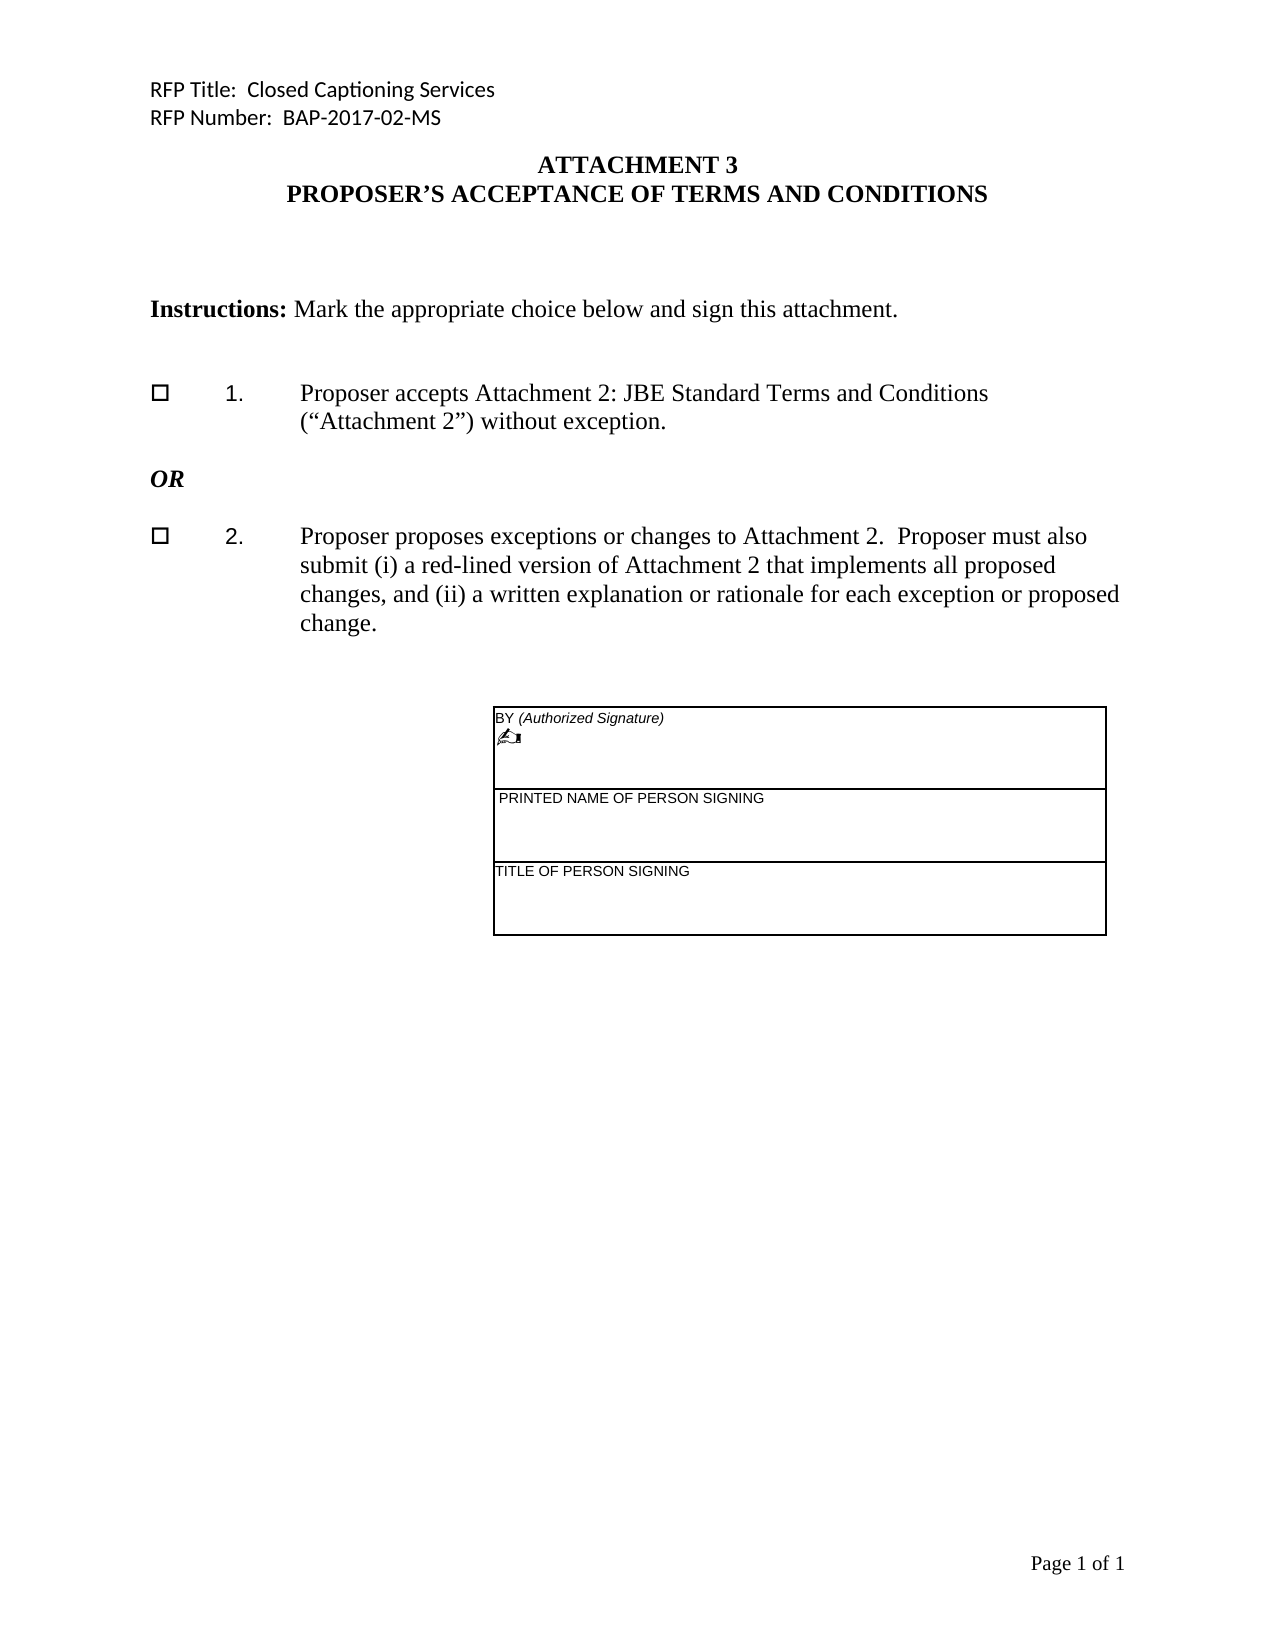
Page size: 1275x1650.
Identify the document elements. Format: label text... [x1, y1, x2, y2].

text ATTACHMENT 3 [150, 150, 1125, 179]
text 2. Proposer proposes exceptions or changes to Attachment 2. Proposer must also submit (i) a red-lined version of Attachment 2 that implements all proposed changes, and (ii) a written explanation or rationale for each exception or proposed change. [150, 521, 1125, 636]
table_cell TITLE of person signing [495, 863, 1105, 934]
text 1. Proposer accepts Attachment 2: JBE Standard Terms and Conditions (“Attachment 2”) without exception. [150, 378, 1125, 435]
text PROPOSER’S ACCEPTANCE OF Terms and Conditions [150, 179, 1125, 207]
text Instructions: Mark the appropriate choice below and sign this attachment. [150, 294, 1125, 322]
table_header BY (Authorized Signature) [495, 708, 1105, 787]
table_cell PRINTED NAME OF PERSON SIGNING [495, 790, 1105, 861]
text OR [150, 464, 1125, 493]
